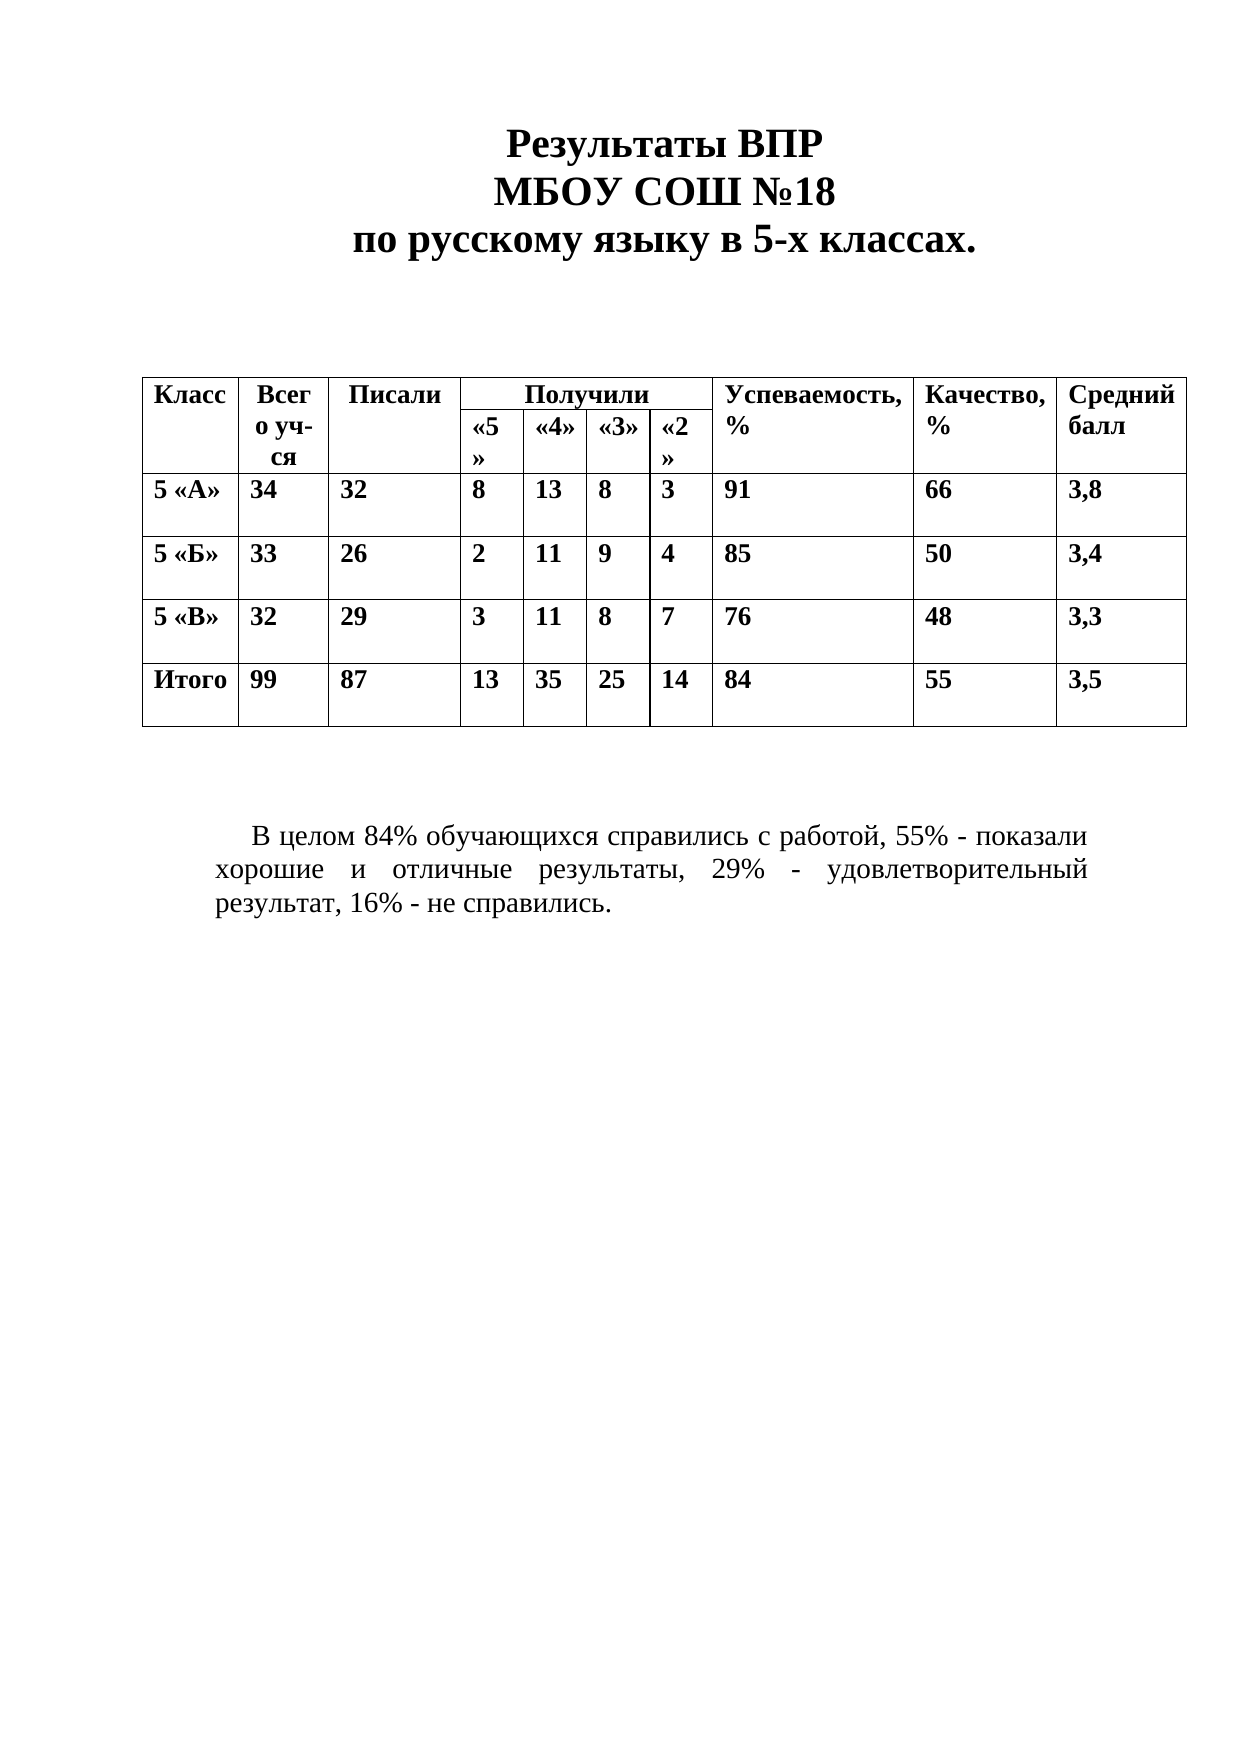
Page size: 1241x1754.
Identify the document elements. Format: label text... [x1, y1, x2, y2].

table_cell 32 [329, 474, 460, 536]
table_cell 3 [651, 474, 712, 536]
table_cell 3,5 [1057, 664, 1186, 726]
table_cell 66 [914, 474, 1056, 536]
table_header Всего уч-ся [239, 378, 328, 472]
table_cell 8 [587, 600, 649, 662]
table_cell 11 [524, 537, 586, 599]
table_cell 2 [461, 537, 523, 599]
table_cell 7 [651, 600, 712, 662]
table_cell 8 [587, 474, 649, 536]
table_cell 35 [524, 664, 586, 726]
table_cell 76 [713, 600, 913, 662]
table_cell 13 [461, 664, 523, 726]
table_header Успеваемость, % [713, 378, 913, 472]
table_cell 3 [461, 600, 523, 662]
table_cell 5 «В» [143, 600, 238, 662]
table_cell 9 [587, 537, 649, 599]
table_cell 26 [329, 537, 460, 599]
table_cell Итого [143, 664, 238, 726]
table_cell 48 [914, 600, 1056, 662]
table_header Качество, % [914, 378, 1056, 472]
table_cell 11 [524, 600, 586, 662]
text В целом 84% обучающихся справились с работой, 55% - показали хорошие и отличные результаты, 29% - удовлетворительный результат, 16% - не справились. [215, 818, 1089, 918]
table_cell 29 [329, 600, 460, 662]
table_header Получили [461, 378, 712, 409]
table_cell 5 «А» [143, 474, 238, 536]
table_cell 8 [461, 474, 523, 536]
table_cell «5» [461, 410, 523, 472]
table_cell 87 [329, 664, 460, 726]
table_cell 14 [651, 664, 712, 726]
table_cell «4» [524, 410, 586, 472]
table_cell 25 [587, 664, 649, 726]
table_cell «2» [651, 410, 712, 472]
table_cell 3,3 [1057, 600, 1186, 662]
table_cell 33 [239, 537, 328, 599]
table_cell 84 [713, 664, 913, 726]
table_cell 3,4 [1057, 537, 1186, 599]
table_cell «3» [587, 410, 649, 472]
table_header Класс [143, 378, 238, 472]
text по русскому языку в 5-х классах. [177, 214, 1152, 262]
table_cell 99 [239, 664, 328, 726]
table_cell 91 [713, 474, 913, 536]
table_cell 34 [239, 474, 328, 536]
table_cell 5 «Б» [143, 537, 238, 599]
table_cell 4 [651, 537, 712, 599]
table_cell 13 [524, 474, 586, 536]
table_header Писали [329, 378, 460, 472]
table_cell 3,8 [1057, 474, 1186, 536]
text МБОУ СОШ №18 [177, 166, 1152, 214]
table_cell 32 [239, 600, 328, 662]
text Результаты ВПР [177, 118, 1152, 166]
table_cell 50 [914, 537, 1056, 599]
table_cell 55 [914, 664, 1056, 726]
table_header Средний балл [1057, 378, 1186, 472]
table_cell 85 [713, 537, 913, 599]
